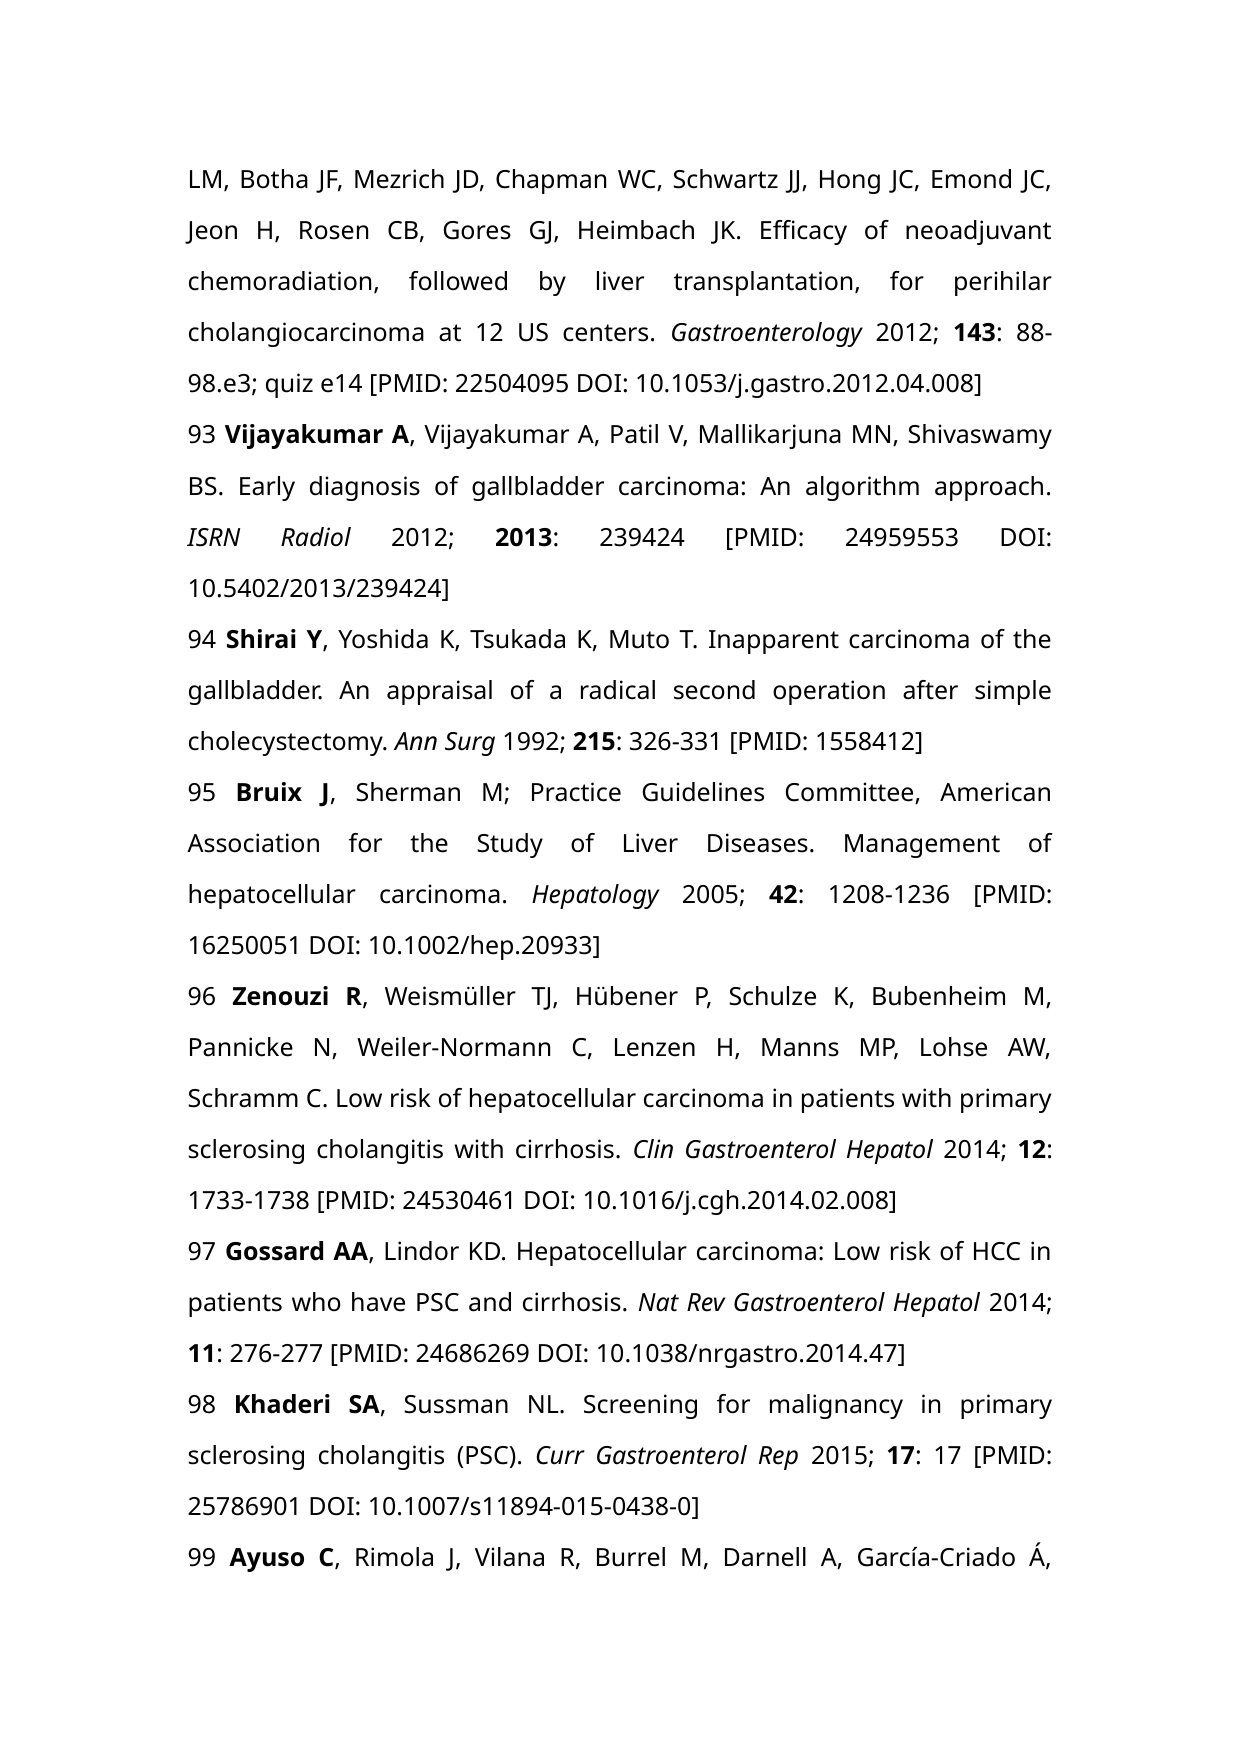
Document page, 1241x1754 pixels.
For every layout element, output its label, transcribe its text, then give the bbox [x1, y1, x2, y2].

text 96 Zenouzi R, Weismüller TJ, Hübener P, Schulze K, Bubenheim M, Pannicke N, Weiler-Normann C, Lenzen H, Manns MP, Lohse AW, Schramm C. Low risk of hepatocellular carcinoma in patients with primary sclerosing cholangitis with cirrhosis. Clin Gastroenterol Hepatol 2014; 12: 1733-1738 [PMID: 24530461 DOI: 10.1016/j.cgh.2014.02.008] [187, 979, 1053, 1217]
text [187, 1540, 1053, 1574]
text 93 Vijayakumar A, Vijayakumar A, Patil V, Mallikarjuna MN, Shivaswamy BS. Early diagnosis of gallbladder carcinoma: An algorithm approach. ISRN Radiol 2012; 2013: 239424 [PMID: 24959553 DOI: 10.5402/2013/239424] [187, 417, 1053, 604]
text 98 Khaderi SA, Sussman NL. Screening for malignancy in primary sclerosing cholangitis (PSC). Curr Gastroenterol Rep 2015; 17: 17 [PMID: 25786901 DOI: 10.1007/s11894-015-0438-0] [187, 1387, 1053, 1523]
text 97 Gossard AA, Lindor KD. Hepatocellular carcinoma: Low risk of HCC in patients who have PSC and cirrhosis. Nat Rev Gastroenterol Hepatol 2014; 11: 276-277 [PMID: 24686269 DOI: 10.1038/nrgastro.2014.47] [187, 1234, 1053, 1370]
text 95 Bruix J, Sherman M; Practice Guidelines Committee, American Association for the Study of Liver Diseases. Management of hepatocellular carcinoma. Hepatology 2005; 42: 1208-1236 [PMID: 16250051 DOI: 10.1002/hep.20933] [187, 774, 1053, 962]
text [187, 162, 1053, 400]
text 94 Shirai Y, Yoshida K, Tsukada K, Muto T. Inapparent carcinoma of the gallbladder. An appraisal of a radical second operation after simple cholecystectomy. Ann Surg 1992; 215: 326-331 [PMID: 1558412] [187, 621, 1053, 757]
